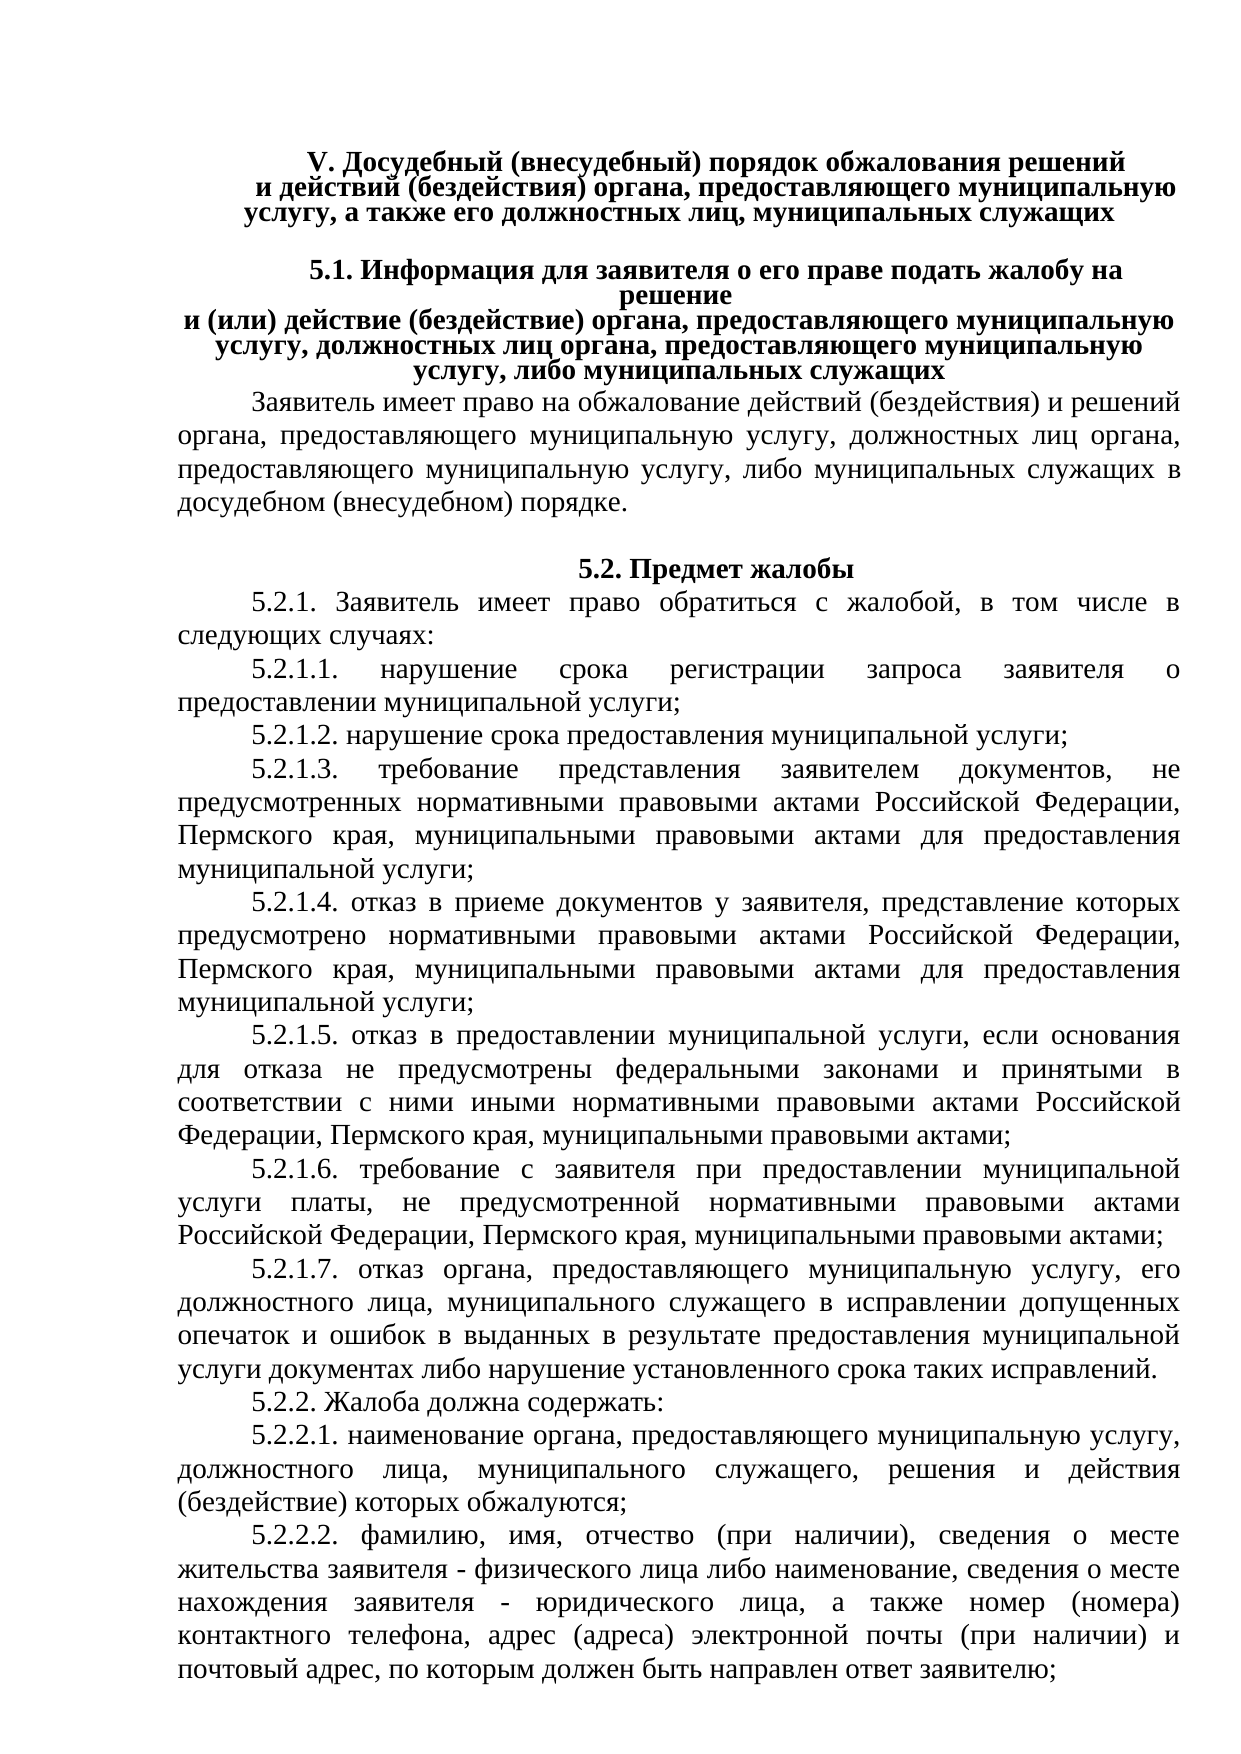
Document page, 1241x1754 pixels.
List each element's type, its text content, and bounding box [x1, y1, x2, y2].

text и действий (бездействия) органа, предоставляющего муниципальную услугу, а также его должностных лиц, муниципальных служащих [177, 176, 1181, 226]
text V. Досудебный (внесудебный) порядок обжалования решений [515, 151, 696, 176]
text 5.2.1.2. нарушение срока предоставления муниципальной услуги; [177, 718, 1181, 751]
text 5.2.1. Заявитель имеет право обратиться с жалобой, в том числе в следующих случаях: [177, 585, 1181, 651]
text 5.2.1.6. требование с заявителя при предоставлении муниципальной услуги платы, не предусмотренной нормативными правовыми актами Российской Федерации, Пермского края, муниципальными правовыми актами; [177, 1151, 1181, 1251]
text 5.2.2. Жалоба должна содержать: [177, 1385, 1181, 1418]
text 5.1. Информация для заявителя о его праве подать жалобу на решение и (или) действие (бездействие) органа, предоставляющего муниципальную услугу, должностных лиц органа, предоставляющего муниципальную услугу, либо муниципальных служащих [177, 260, 1181, 385]
text 5.2.1.7. отказ органа, предоставляющего муниципальную услугу, его должностного лица, муниципального служащего в исправлении допущенных опечаток и ошибок в выданных в результате предоставления муниципальной услуги документах либо нарушение установленного срока таких исправлений. [177, 1251, 1181, 1385]
text 5.2.1.5. отказ в предоставлении муниципальной услуги, если основания для отказа не предусмотрены федеральными законами и принятыми в соответствии с ними иными нормативными правовыми актами Российской Федерации, Пермского края, муниципальными правовыми актами; [177, 1018, 1181, 1151]
text 5.2.1.1. нарушение срока регистрации запроса заявителя о предоставлении муниципальной услуги; [177, 651, 1181, 718]
text V. Досудебный (внесудебный) порядок обжалования решений [693, 151, 1181, 176]
text 5.2. Предмет жалобы [177, 551, 1181, 585]
text Заявитель имеет право на обжалование действий (бездействия) и решений органа, предоставляющего муниципальную услугу, должностных лиц органа, предоставляющего муниципальную услугу, либо муниципальных служащих в досудебном (внесудебном) порядке. [177, 385, 1181, 518]
text 5.2.1.4. отказ в приеме документов у заявителя, представление которых предусмотрено нормативными правовыми актами Российской Федерации, Пермского края, муниципальными правовыми актами для предоставления муниципальной услуги; [177, 885, 1181, 1018]
text 5.2.1.3. требование представления заявителем документов, не предусмотренных нормативными правовыми актами Российской Федерации, Пермского края, муниципальными правовыми актами для предоставления муниципальной услуги; [177, 751, 1181, 885]
text 5.2.2.2. фамилию, имя, отчество (при наличии), сведения о месте жительства заявителя - физического лица либо наименование, сведения о месте нахождения заявителя - юридического лица, а также номер (номера) контактного телефона, адрес (адреса) электронной почты (при наличии) и почтовый адрес, по которым должен быть направлен ответ заявителю; [177, 1518, 1181, 1685]
text 5.2.2.1. наименование органа, предоставляющего муниципальную услугу, должностного лица, муниципального служащего, решения и действия (бездействие) которых обжалуются; [177, 1418, 1181, 1518]
text V. Досудебный (внесудебный) порядок обжалования решений [177, 151, 517, 176]
